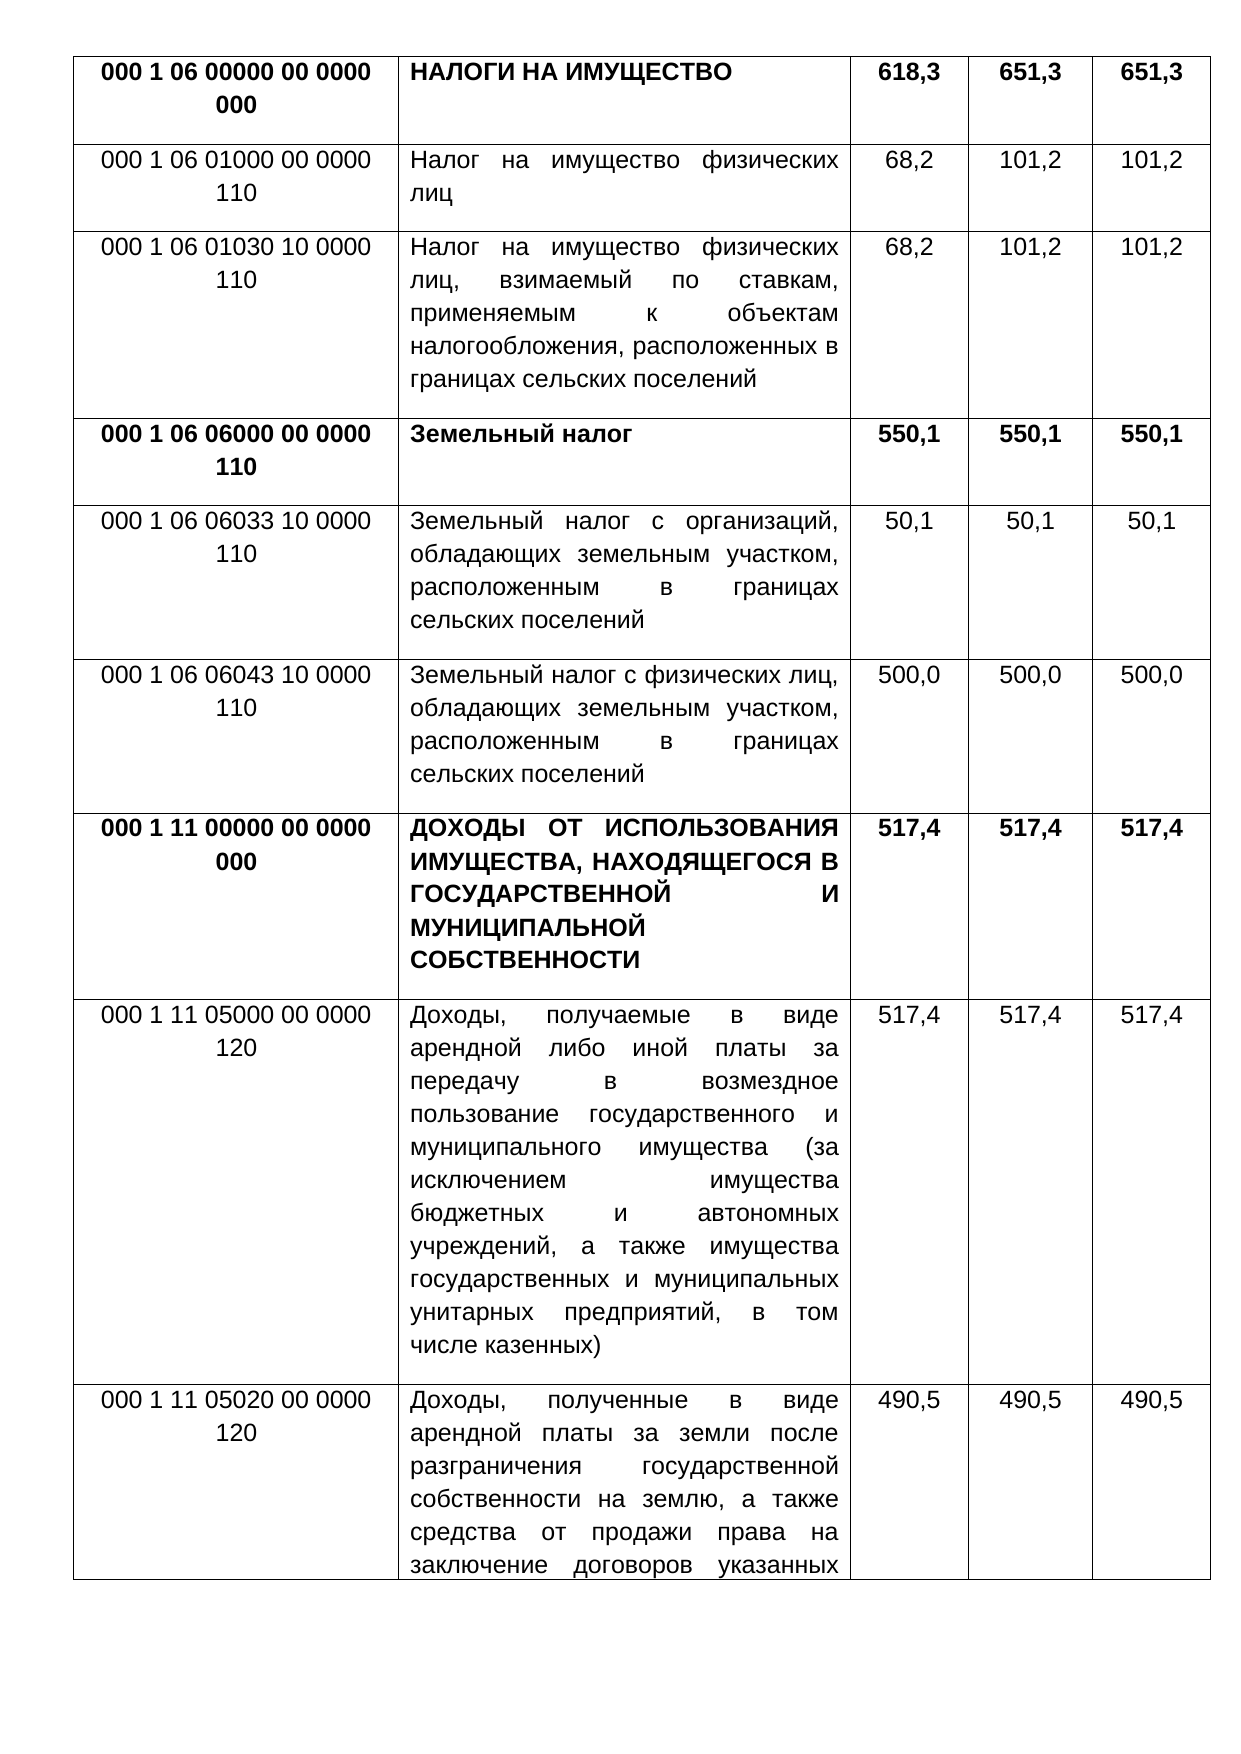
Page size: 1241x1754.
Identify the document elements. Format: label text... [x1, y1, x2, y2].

table_cell 50,1 [851, 506, 968, 659]
table_cell 517,4 [851, 814, 968, 999]
table_cell Налог на имущество физических лиц, взимаемый по ставкам, применяемым к объектам налогообложения, расположенных в границах сельских поселений [399, 232, 850, 418]
table_cell 101,2 [1093, 232, 1210, 418]
table_cell 517,4 [1093, 1000, 1210, 1384]
table_cell 651,3 [969, 57, 1092, 144]
table_cell 500,0 [969, 660, 1092, 812]
table_cell Земельный налог [399, 419, 850, 505]
table_cell 490,5 [1093, 1385, 1210, 1578]
table_cell ДОХОДЫ ОТ ИСПОЛЬЗОВАНИЯ ИМУЩЕСТВА, НАХОДЯЩЕГОСЯ В ГОСУДАРСТВЕННОЙ И МУНИЦИПАЛЬНОЙ СОБСТВЕННОСТИ [399, 814, 850, 999]
table_cell 550,1 [969, 419, 1092, 505]
table_cell 000 1 06 06043 10 0000 110 [74, 660, 398, 812]
table_cell 517,4 [1093, 814, 1210, 999]
table_cell 000 1 06 01030 10 0000 110 [74, 232, 398, 418]
table_cell 490,5 [969, 1385, 1092, 1578]
table_cell 50,1 [969, 506, 1092, 659]
table_cell 101,2 [1093, 145, 1210, 231]
table_cell 517,4 [969, 1000, 1092, 1384]
table_cell 000 1 06 06000 00 0000 110 [74, 419, 398, 505]
table_cell 68,2 [851, 232, 968, 418]
table_cell 517,4 [969, 814, 1092, 999]
table_cell 651,3 [1093, 57, 1210, 144]
table_cell Земельный налог с организаций, обладающих земельным участком, расположенным в границах сельских поселений [399, 506, 850, 659]
table_cell Земельный налог с физических лиц, обладающих земельным участком, расположенным в границах сельских поселений [399, 660, 850, 812]
table_cell 000 1 06 00000 00 0000 000 [74, 57, 398, 144]
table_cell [399, 1385, 850, 1578]
table_cell 000 1 11 00000 00 0000 000 [74, 814, 398, 999]
table_cell 000 1 06 06033 10 0000 110 [74, 506, 398, 659]
table_cell 000 1 06 01000 00 0000 110 [74, 145, 398, 231]
table_cell Налог на имущество физических лиц [399, 145, 850, 231]
table_cell 490,5 [851, 1385, 968, 1578]
table_cell 68,2 [851, 145, 968, 231]
table_cell 101,2 [969, 232, 1092, 418]
table_cell 101,2 [969, 145, 1092, 231]
table_cell Доходы, получаемые в виде арендной либо иной платы за передачу в возмездное пользование государственного и муниципального имущества (за исключением имущества бюджетных и автономных учреждений, а также имущества государственных и муниципальных унитарных предприятий, в том числе казенных) [399, 1000, 850, 1384]
table_cell 500,0 [851, 660, 968, 812]
table_cell 550,1 [851, 419, 968, 505]
table_cell 517,4 [851, 1000, 968, 1384]
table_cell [74, 1385, 398, 1578]
table_cell НАЛОГИ НА ИМУЩЕСТВО [399, 57, 850, 144]
table_cell 618,3 [851, 57, 968, 144]
table_cell 000 1 11 05000 00 0000 120 [74, 1000, 398, 1384]
table_cell 500,0 [1093, 660, 1210, 812]
table_cell 550,1 [1093, 419, 1210, 505]
table_cell 50,1 [1093, 506, 1210, 659]
